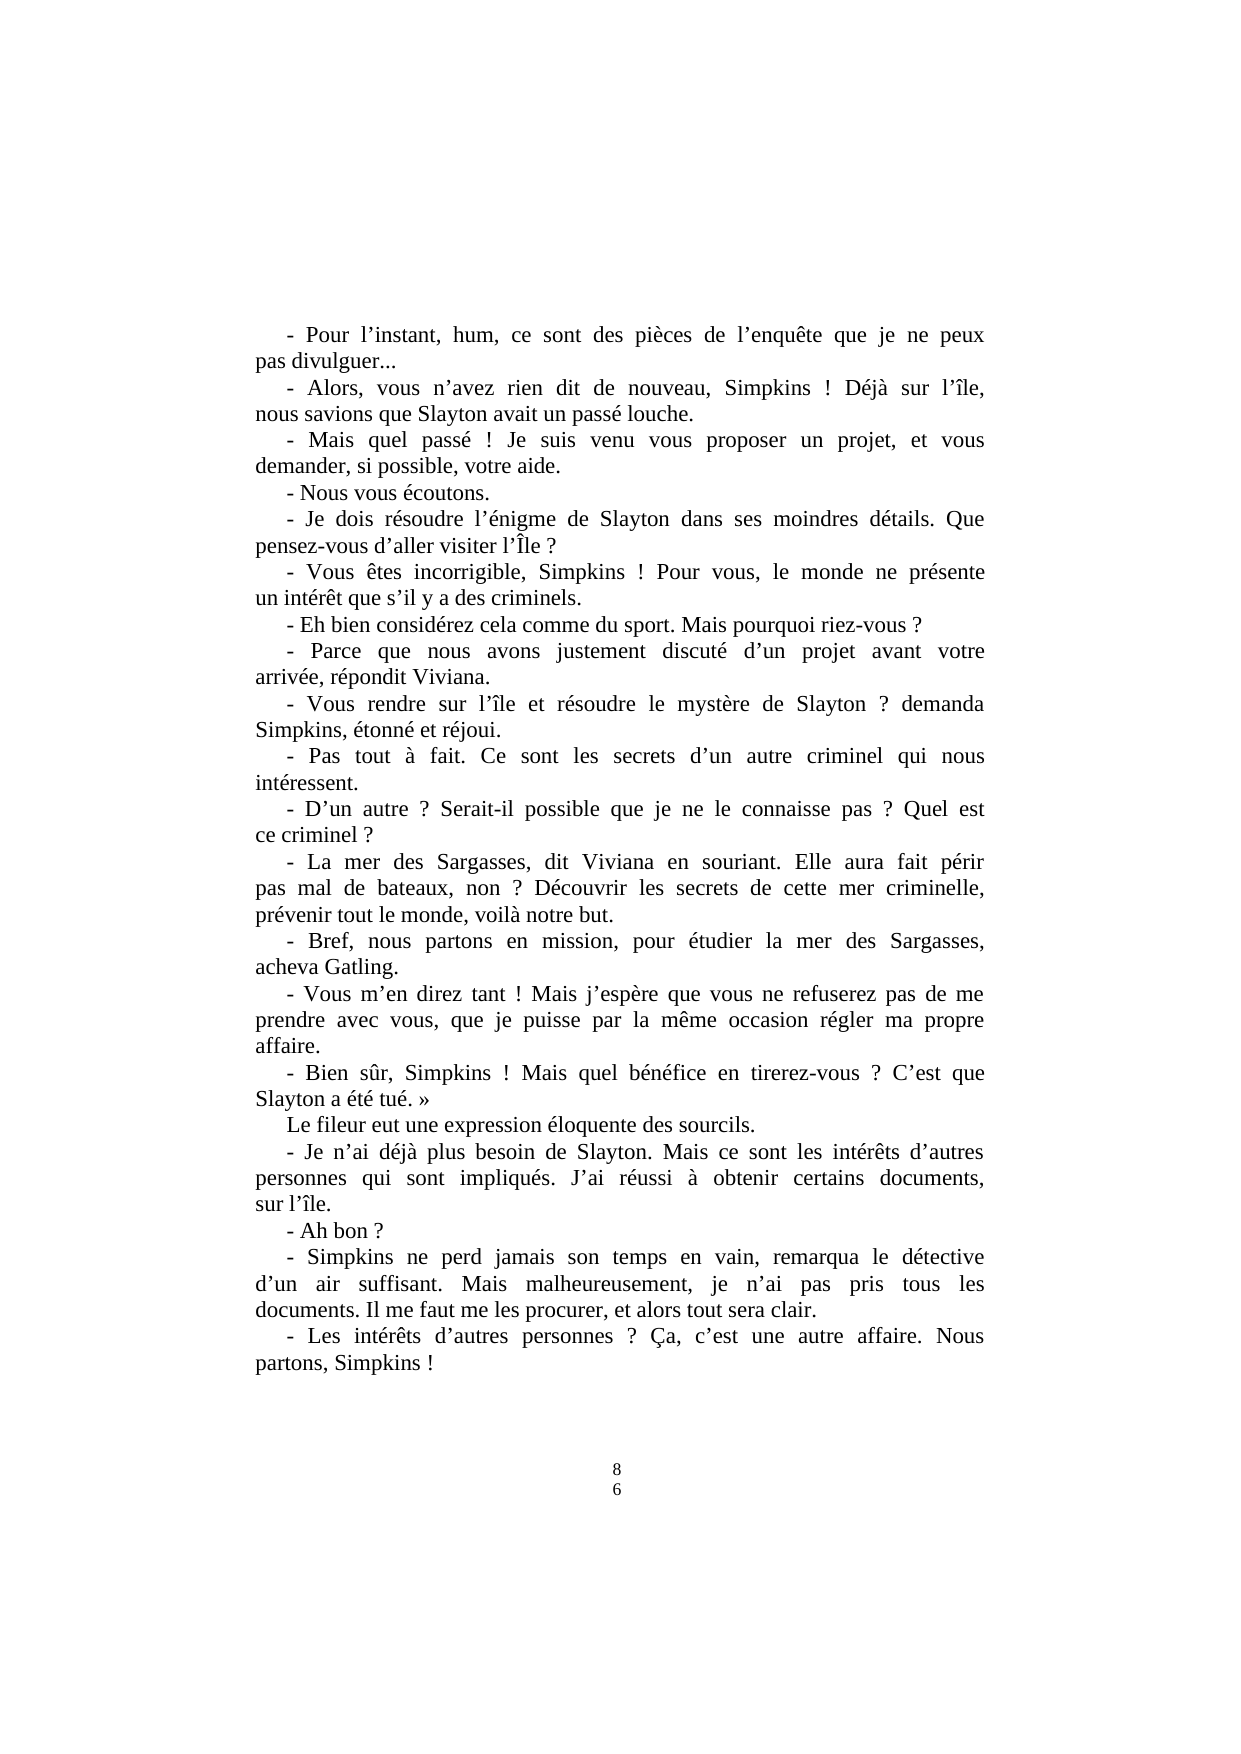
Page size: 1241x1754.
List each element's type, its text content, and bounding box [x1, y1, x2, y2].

text - Simpkins ne perd jamais son temps en vain, remarqua le détective d’un air suffisant. Mais malheureusement, je n’ai pas pris tous les documents. Il me faut me les procurer, et alors tout sera clair. [255, 1243, 986, 1322]
text - Pour l’instant, hum, ce sont des pièces de l’enquête que je ne peux pas divulguer... [255, 321, 986, 373]
text - Ah bon ? [255, 1217, 986, 1243]
text - Parce que nous avons justement discuté d’un projet avant votre arrivée, répondit Viviana. [255, 637, 986, 690]
text - Mais quel passé ! Je suis venu vous proposer un projet, et vous demander, si possible, votre aide. [255, 426, 986, 479]
text Le fileur eut une expression éloquente des sourcils. [255, 1111, 986, 1138]
text - Vous rendre sur l’île et résoudre le mystère de Slayton ? demanda Simpkins, étonné et réjoui. [255, 690, 986, 742]
text - Bref, nous partons en mission, pour étudier la mer des Sargasses, acheva Gatling. [255, 927, 986, 980]
text - Nous vous écoutons. [255, 479, 986, 505]
text - Vous m’en direz tant ! Mais j’espère que vous ne refuserez pas de me prendre avec vous, que je puisse par la même occasion régler ma propre affaire. [255, 980, 986, 1059]
text - Vous êtes incorrigible, Simpkins ! Pour vous, le monde ne présente un intérêt que s’il y a des criminels. [255, 558, 986, 611]
text - Pas tout à fait. Ce sont les secrets d’un autre criminel qui nous intéressent. [255, 742, 986, 795]
text - D’un autre ? Serait-il possible que je ne le connaisse pas ? Quel est ce criminel ? [255, 795, 986, 848]
text - Eh bien considérez cela comme du sport. Mais pourquoi riez-vous ? [255, 611, 986, 637]
text - Je dois résoudre l’énigme de Slayton dans ses moindres détails. Que pensez-vous d’aller visiter l’Île ? [255, 505, 986, 558]
text - Les intérêts d’autres personnes ? Ça, c’est une autre affaire. Nous partons, Simpkins ! [255, 1322, 986, 1375]
text - Je n’ai déjà plus besoin de Slayton. Mais ce sont les intérêts d’autres personnes qui sont impliqués. J’ai réussi à obtenir certains documents, sur l’île. [255, 1138, 986, 1217]
text - Bien sûr, Simpkins ! Mais quel bénéfice en tirerez-vous ? C’est que Slayton a été tué. » [255, 1059, 986, 1111]
text - La mer des Sargasses, dit Viviana en souriant. Elle aura fait périr pas mal de bateaux, non ? Découvrir les secrets de cette mer criminelle, prévenir tout le monde, voilà notre but. [255, 848, 986, 927]
text - Alors, vous n’avez rien dit de nouveau, Simpkins ! Déjà sur l’île, nous savions que Slayton avait un passé louche. [255, 373, 986, 426]
